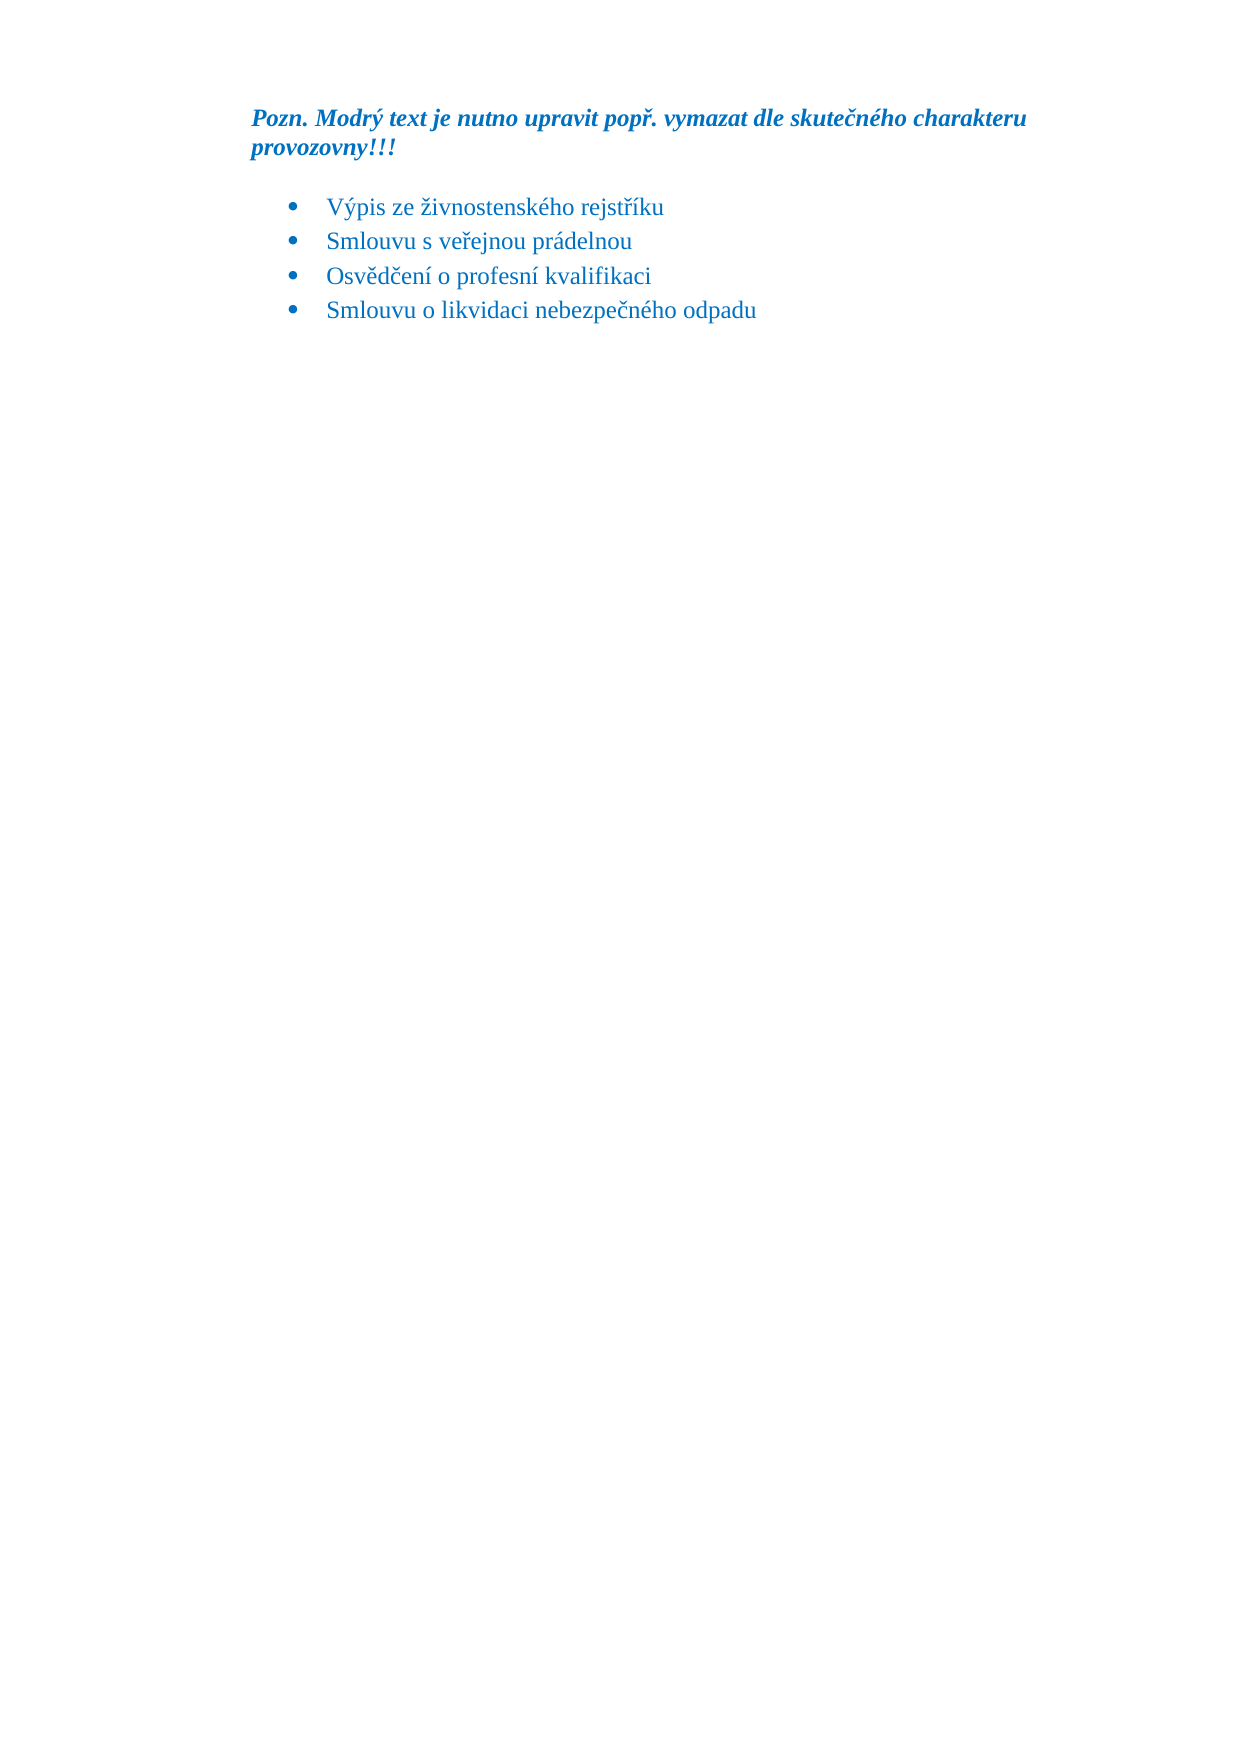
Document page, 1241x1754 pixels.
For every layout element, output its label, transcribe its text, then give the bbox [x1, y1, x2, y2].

list Smlouvu s veřejnou prádelnou [288, 226, 1090, 255]
list Smlouvu o likvidaci nebezpečného odpadu [288, 295, 1090, 324]
list Osvědčení o profesní kvalifikaci [288, 261, 1090, 290]
list Výpis ze živnostenského rejstříku [288, 192, 1090, 221]
